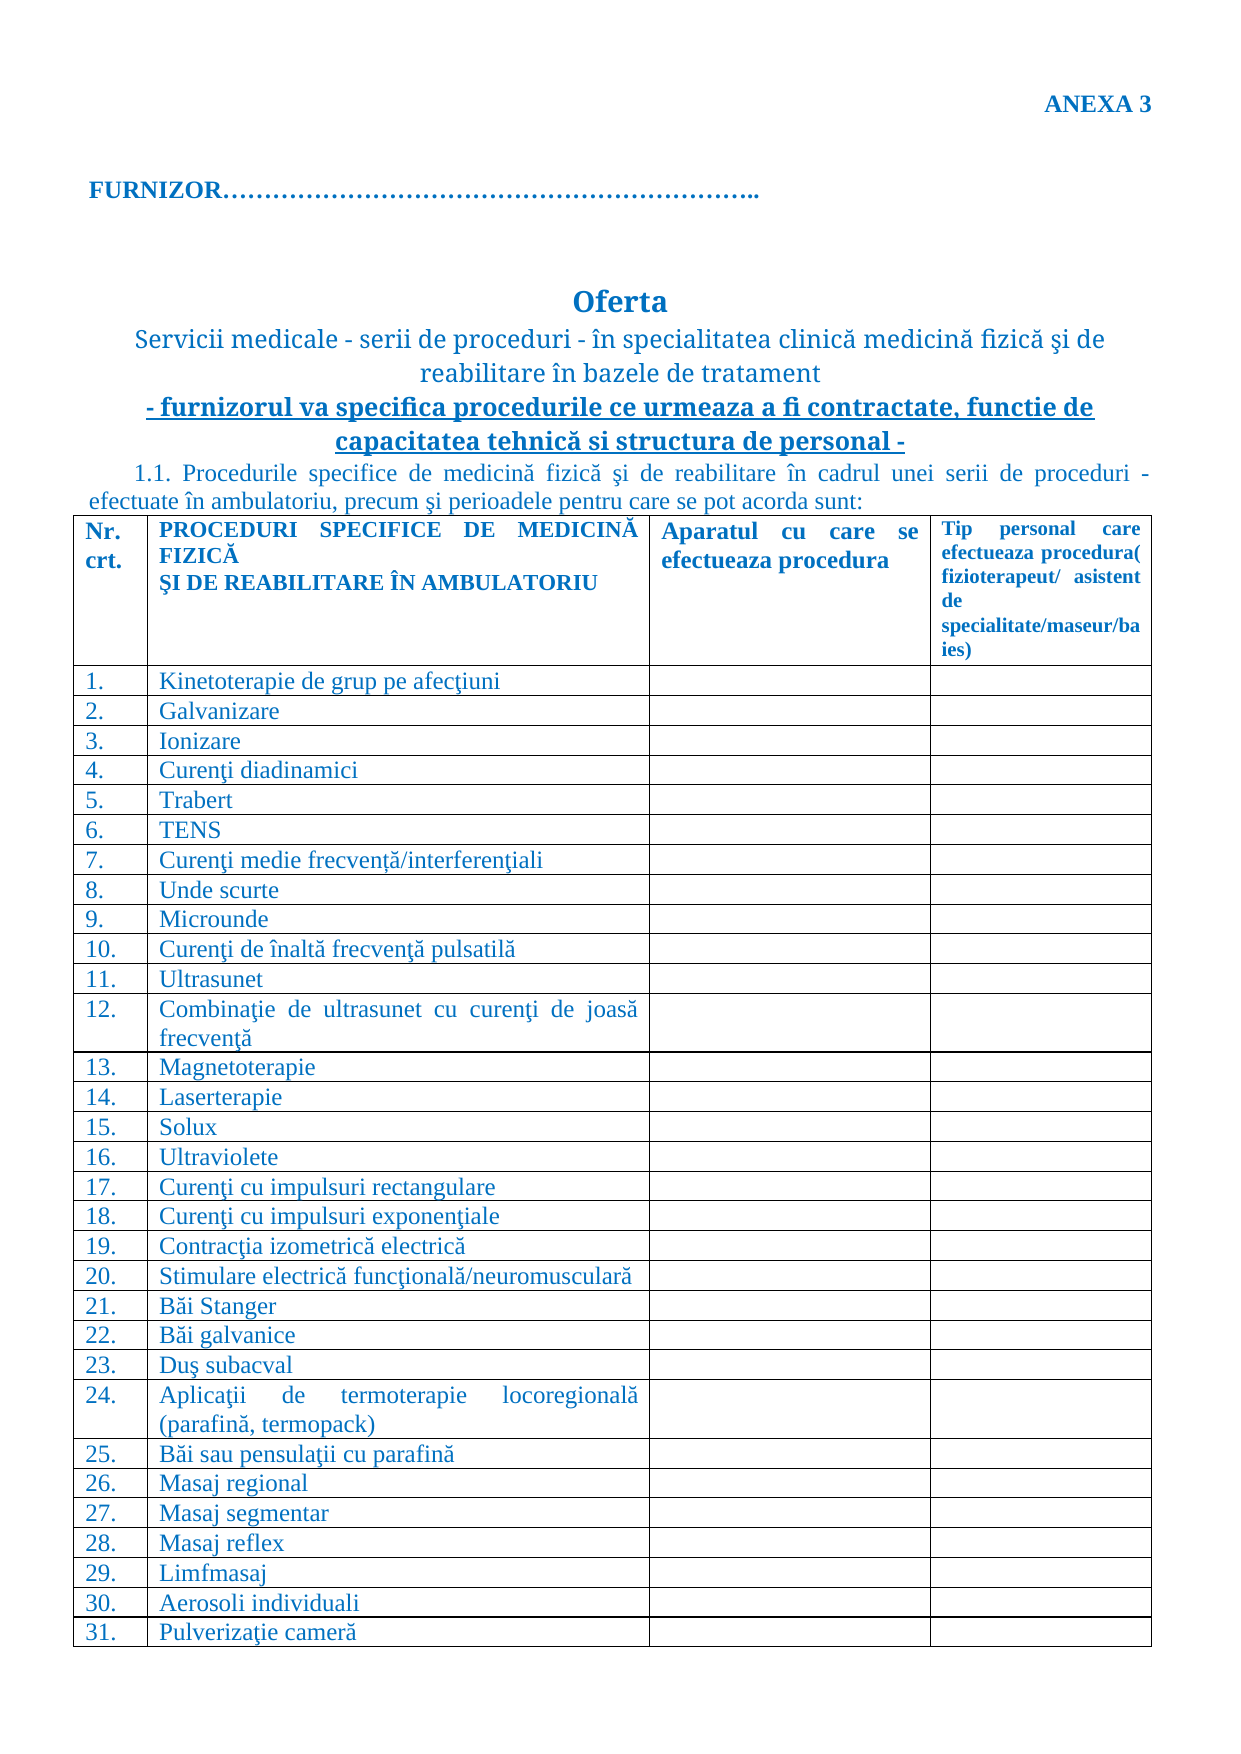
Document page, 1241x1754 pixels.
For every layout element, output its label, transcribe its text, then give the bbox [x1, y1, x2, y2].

table_cell 1. [74, 666, 147, 695]
table_cell [650, 1231, 930, 1260]
table_cell Masaj regional [148, 1469, 649, 1497]
table_cell 20. [74, 1261, 147, 1290]
table_cell [650, 1380, 930, 1438]
text - furnizorul va specifica procedurile ce urmeaza a fi contractate, functie de capacitatea tehnică si structura de personal - [89, 389, 1152, 458]
table_cell 28. [74, 1528, 147, 1557]
table_cell [931, 785, 1151, 814]
table_cell 25. [74, 1439, 147, 1467]
table_cell [931, 1321, 1151, 1349]
table_cell [931, 1528, 1151, 1557]
table_cell [650, 1528, 930, 1557]
table_cell [931, 815, 1151, 844]
table_cell Aplicaţii de termoterapie locoregională (parafină, termopack) [148, 1380, 649, 1438]
table_cell Ultrasunet [148, 964, 649, 993]
table_cell [931, 1558, 1151, 1587]
table_cell 13. [74, 1053, 147, 1081]
table_cell Magnetoterapie [148, 1053, 649, 1081]
table_header Tip personal care efectueaza procedura( fizioterapeut/ asistent de specialitate/maseur/baies) [931, 516, 1151, 665]
table_cell [931, 1469, 1151, 1497]
table_cell Ionizare [148, 726, 649, 754]
table_cell Ultraviolete [148, 1142, 649, 1171]
table_cell 10. [74, 934, 147, 963]
table_cell [650, 875, 930, 903]
table_cell [650, 1439, 930, 1467]
text FURNIZOR……………………………………………………….. [89, 175, 1152, 204]
table_cell [931, 1380, 1151, 1438]
table_cell 21. [74, 1291, 147, 1319]
table_cell [931, 726, 1151, 754]
table_cell [931, 1618, 1151, 1646]
table_cell [650, 1321, 930, 1349]
table_cell 29. [74, 1558, 147, 1587]
table_cell [931, 1350, 1151, 1379]
table_cell [650, 1498, 930, 1527]
table_cell 30. [74, 1588, 147, 1616]
table_cell [650, 1469, 930, 1497]
table_cell 22. [74, 1321, 147, 1349]
table_cell [650, 1053, 930, 1081]
table_cell [650, 726, 930, 754]
table_cell Galvanizare [148, 696, 649, 725]
table_cell [650, 666, 930, 695]
table_cell [931, 875, 1151, 903]
table_cell Curenţi de înaltă frecvenţă pulsatilă [148, 934, 649, 963]
table_cell Solux [148, 1112, 649, 1141]
table_cell [931, 994, 1151, 1051]
table_cell 16. [74, 1142, 147, 1171]
table_cell [650, 934, 930, 963]
table_cell 5. [74, 785, 147, 814]
table_cell [650, 1172, 930, 1200]
table_cell [650, 1082, 930, 1111]
table_cell [931, 696, 1151, 725]
table_cell [931, 964, 1151, 993]
text Servicii medicale - serii de proceduri - în specialitatea clinică medicină fizică şi de reabilitare în bazele de tratament [89, 321, 1152, 389]
table_cell [650, 905, 930, 933]
table_cell [650, 1291, 930, 1319]
table_cell Laserterapie [148, 1082, 649, 1111]
table_cell [931, 905, 1151, 933]
table_cell [931, 1588, 1151, 1616]
table_cell 18. [74, 1201, 147, 1230]
table_cell [931, 1172, 1151, 1200]
table_cell [931, 1201, 1151, 1230]
table_cell [931, 1261, 1151, 1290]
table_cell Combinaţie de ultrasunet cu curenţi de joasă frecvenţă [148, 994, 649, 1051]
table_cell 9. [74, 905, 147, 933]
table_cell Aerosoli individuali [148, 1588, 649, 1616]
table_cell Masaj reflex [148, 1528, 649, 1557]
table_cell [650, 1261, 930, 1290]
table_cell Trabert [148, 785, 649, 814]
table_cell 7. [74, 845, 147, 874]
table_cell [931, 1498, 1151, 1527]
table_cell [650, 785, 930, 814]
table_cell Stimulare electrică funcţională/neuromusculară [148, 1261, 649, 1290]
table_cell Pulverizaţie cameră [148, 1618, 649, 1646]
table_cell [650, 696, 930, 725]
table_cell TENS [148, 815, 649, 844]
table_cell [650, 756, 930, 784]
table_cell 19. [74, 1231, 147, 1260]
table_cell [650, 1558, 930, 1587]
table_cell [931, 1082, 1151, 1111]
table_cell [650, 1201, 930, 1230]
table_cell 11. [74, 964, 147, 993]
table_cell Băi galvanice [148, 1321, 649, 1349]
table_cell [931, 666, 1151, 695]
table_cell Masaj segmentar [148, 1498, 649, 1527]
table_cell 3. [74, 726, 147, 754]
table_cell Curenţi diadinamici [148, 756, 649, 784]
text ANEXA 3 [89, 89, 1152, 117]
table_cell Băi sau pensulaţii cu parafină [148, 1439, 649, 1467]
table_cell Contracţia izometrică electrică [148, 1231, 649, 1260]
table_cell Curenţi cu impulsuri rectangulare [148, 1172, 649, 1200]
table_cell 23. [74, 1350, 147, 1379]
table_header Nr. crt. [74, 516, 147, 665]
table_cell [650, 1142, 930, 1171]
table_cell Curenţi medie frecvență/interferenţiali [148, 845, 649, 874]
table_cell Kinetoterapie de grup pe afecţiuni [148, 666, 649, 695]
table_cell 6. [74, 815, 147, 844]
table_cell 24. [74, 1380, 147, 1438]
table_cell [931, 1142, 1151, 1171]
table_cell [931, 1112, 1151, 1141]
table_cell Microunde [148, 905, 649, 933]
table_cell [931, 756, 1151, 784]
table_cell [650, 815, 930, 844]
table_cell 15. [74, 1112, 147, 1141]
table_header Aparatul cu care se efectueaza procedura [650, 516, 930, 665]
table_cell [931, 1231, 1151, 1260]
table_cell [650, 994, 930, 1051]
table_cell Duş subacval [148, 1350, 649, 1379]
table_header PROCEDURI SPECIFICE DE MEDICINĂ FIZICĂ ŞI DE REABILITARE ÎN AMBULATORIU [148, 516, 649, 665]
table_cell 14. [74, 1082, 147, 1111]
table_cell 8. [74, 875, 147, 903]
table_cell [650, 1112, 930, 1141]
text Oferta [89, 282, 1152, 321]
table_cell [650, 845, 930, 874]
table_cell 17. [74, 1172, 147, 1200]
table_cell 4. [74, 756, 147, 784]
table_cell 2. [74, 696, 147, 725]
table_cell [931, 845, 1151, 874]
table_cell [650, 1618, 930, 1646]
table_cell 31. [74, 1618, 147, 1646]
table_cell [931, 1439, 1151, 1467]
table_cell 27. [74, 1498, 147, 1527]
table_cell 26. [74, 1469, 147, 1497]
table_cell Limfmasaj [148, 1558, 649, 1587]
table_cell Băi Stanger [148, 1291, 649, 1319]
table_cell [931, 1053, 1151, 1081]
table_cell Curenţi cu impulsuri exponenţiale [148, 1201, 649, 1230]
table_cell [931, 1291, 1151, 1319]
table_cell [650, 1350, 930, 1379]
table_cell [650, 1588, 930, 1616]
table_cell 12. [74, 994, 147, 1051]
table_cell Unde scurte [148, 875, 649, 903]
table_cell [931, 934, 1151, 963]
text 1.1. Procedurile specifice de medicină fizică şi de reabilitare în cadrul unei serii de proceduri - efectuate în ambulatoriu, precum şi perioadele pentru care se pot acorda sunt: [89, 458, 1152, 515]
table_cell [650, 964, 930, 993]
